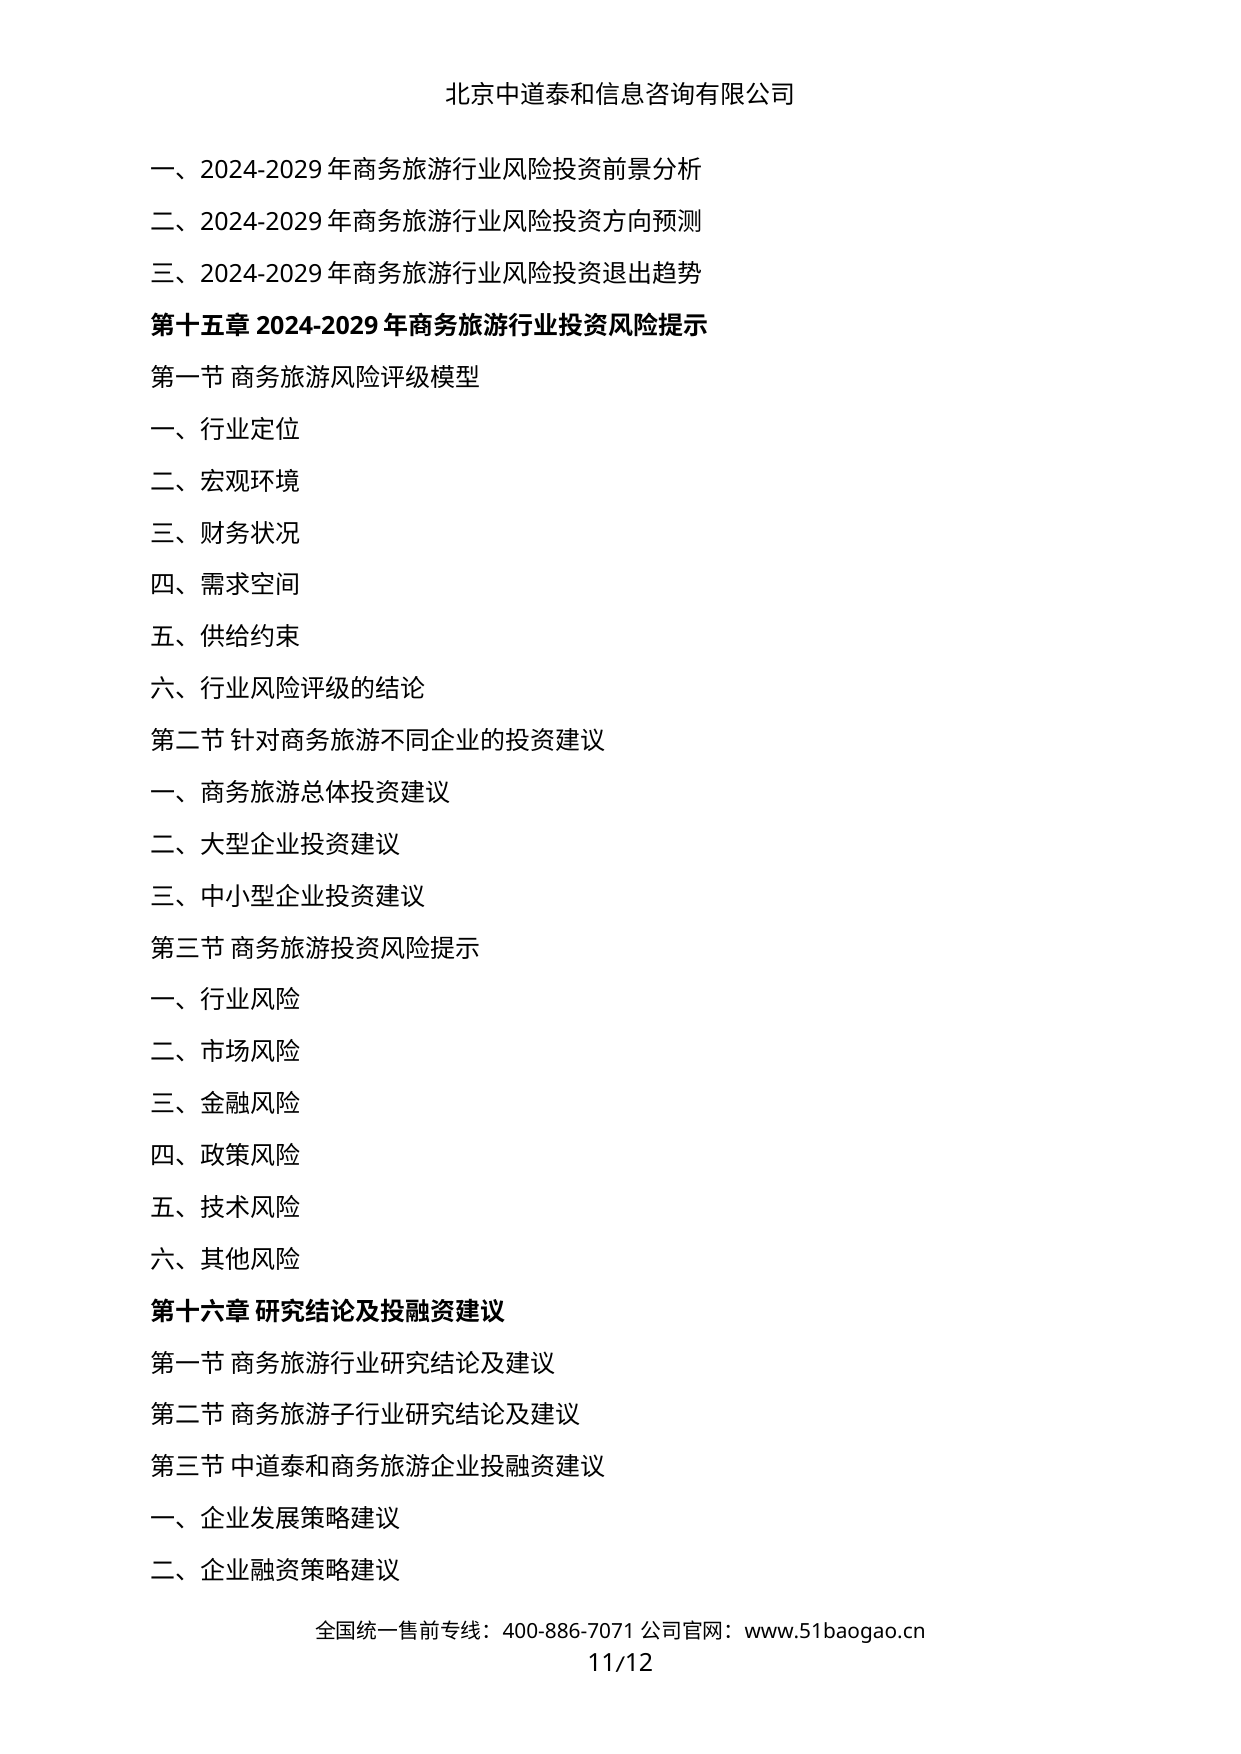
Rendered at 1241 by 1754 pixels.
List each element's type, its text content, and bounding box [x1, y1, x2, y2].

text 一、2024-2029年商务旅游行业风险投资前景分析 [150, 150, 1090, 186]
text 二、大型企业投资建议 [150, 824, 1090, 861]
text 四、政策风险 [150, 1136, 1090, 1172]
text 三、中小型企业投资建议 [150, 876, 1090, 912]
text 一、企业发展策略建议 [150, 1499, 1090, 1535]
text 六、其他风险 [150, 1239, 1090, 1276]
text 二、2024-2029年商务旅游行业风险投资方向预测 [150, 202, 1090, 238]
text 第二节 针对商务旅游不同企业的投资建议 [150, 721, 1090, 757]
text 二、市场风险 [150, 1032, 1090, 1068]
text 一、商务旅游总体投资建议 [150, 772, 1090, 809]
text 第三节 商务旅游投资风险提示 [150, 928, 1090, 964]
text 第一节 商务旅游行业研究结论及建议 [150, 1343, 1090, 1379]
text 第二节 商务旅游子行业研究结论及建议 [150, 1395, 1090, 1431]
text 一、行业定位 [150, 409, 1090, 446]
text 三、金融风险 [150, 1084, 1090, 1120]
text 第十五章 2024-2029年商务旅游行业投资风险提示 [150, 306, 1090, 342]
text 六、行业风险评级的结论 [150, 669, 1090, 705]
text 四、需求空间 [150, 565, 1090, 601]
text 第十六章 研究结论及投融资建议 [150, 1291, 1090, 1327]
text 三、2024-2029年商务旅游行业风险投资退出趋势 [150, 254, 1090, 290]
text 一、行业风险 [150, 980, 1090, 1016]
text 五、供给约束 [150, 617, 1090, 653]
text 第三节 中道泰和商务旅游企业投融资建议 [150, 1447, 1090, 1483]
text 第一节 商务旅游风险评级模型 [150, 357, 1090, 394]
text 三、财务状况 [150, 513, 1090, 549]
text 五、技术风险 [150, 1187, 1090, 1224]
text 二、企业融资策略建议 [150, 1551, 1090, 1587]
text 二、宏观环境 [150, 461, 1090, 497]
